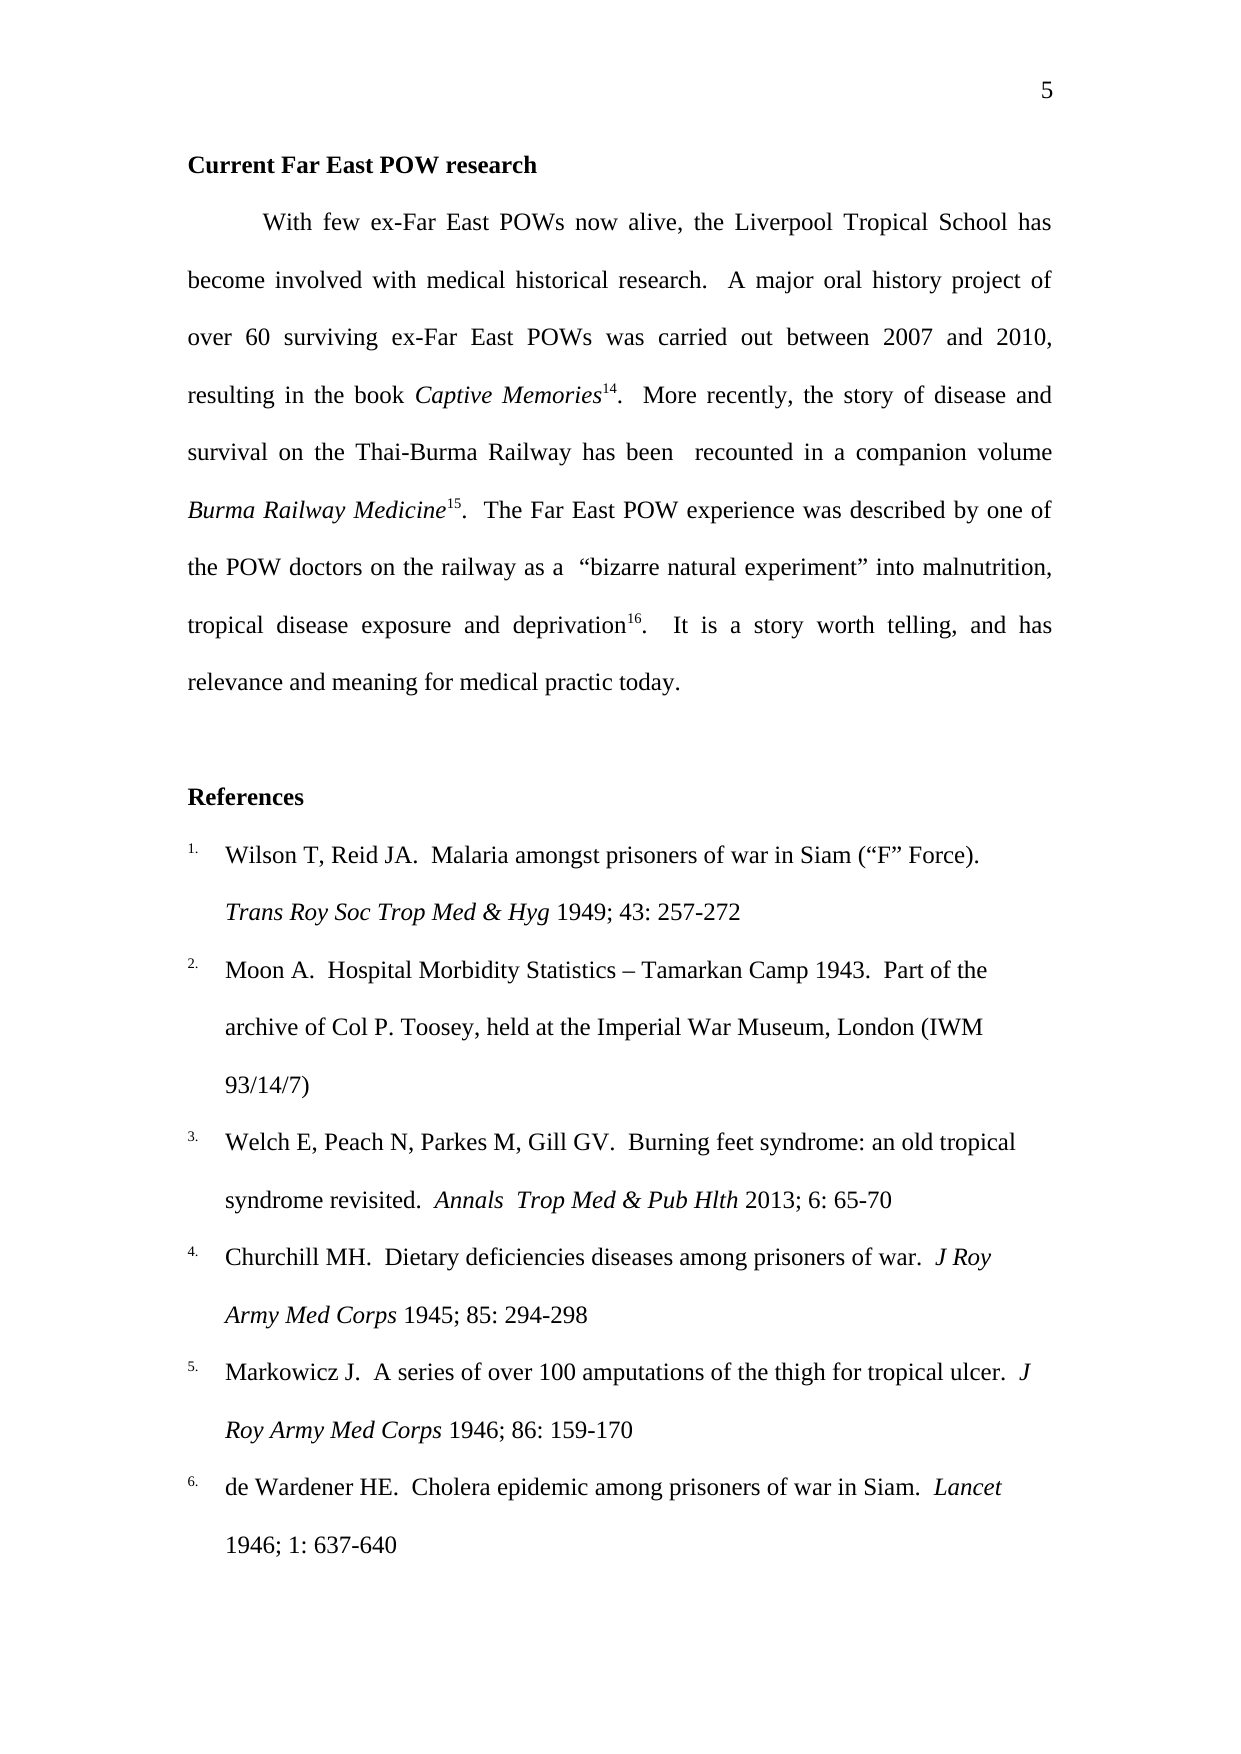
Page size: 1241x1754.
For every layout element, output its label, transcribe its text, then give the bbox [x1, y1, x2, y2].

list With few ex-Far East POWs now alive, the Liverpool Tropical School has become involved with medical historical research. A major oral history project of over 60 surviving ex-Far East POWs was carried out between 2007 and 2010, resulting in the book Captive Memories14. More recently, the story of disease and survival on the Thai-Burma Railway has been recounted in a companion volume Burma Railway Medicine15. The Far East POW experience was described by one of the POW doctors on the railway as a “bizarre natural experiment” into malnutrition, tropical disease exposure and deprivation16. It is a story worth telling, and has relevance and meaning for medical practic today. [187, 207, 1053, 696]
list Wilson T, Reid JA. Malaria amongst prisoners of war in Siam (“F” Force). Trans Roy Soc Trop Med & Hyg 1949; 43: 257-272 [187, 840, 1053, 926]
list Churchill MH. Dietary deficiencies diseases among prisoners of war. J Roy Army Med Corps 1945; 85: 294-298 [187, 1242, 1053, 1329]
list de Wardener HE. Cholera epidemic among prisoners of war in Siam. Lancet 1946; 1: 637-640 [187, 1472, 1053, 1559]
list Moon A. Hospital Morbidity Statistics – Tamarkan Camp 1943. Part of the archive of Col P. Toosey, held at the Imperial War Museum, London (IWM 93/14/7) [187, 955, 1053, 1099]
list Welch E, Peach N, Parkes M, Gill GV. Burning feet syndrome: an old tropical syndrome revisited. Annals Trop Med & Pub Hlth 2013; 6: 65-70 [187, 1127, 1053, 1214]
list Current Far East POW research [187, 150, 1053, 179]
list References [187, 782, 1053, 811]
list Markowicz J. A series of over 100 amputations of the thigh for tropical ulcer. J Roy Army Med Corps 1946; 86: 159-170 [187, 1357, 1053, 1444]
